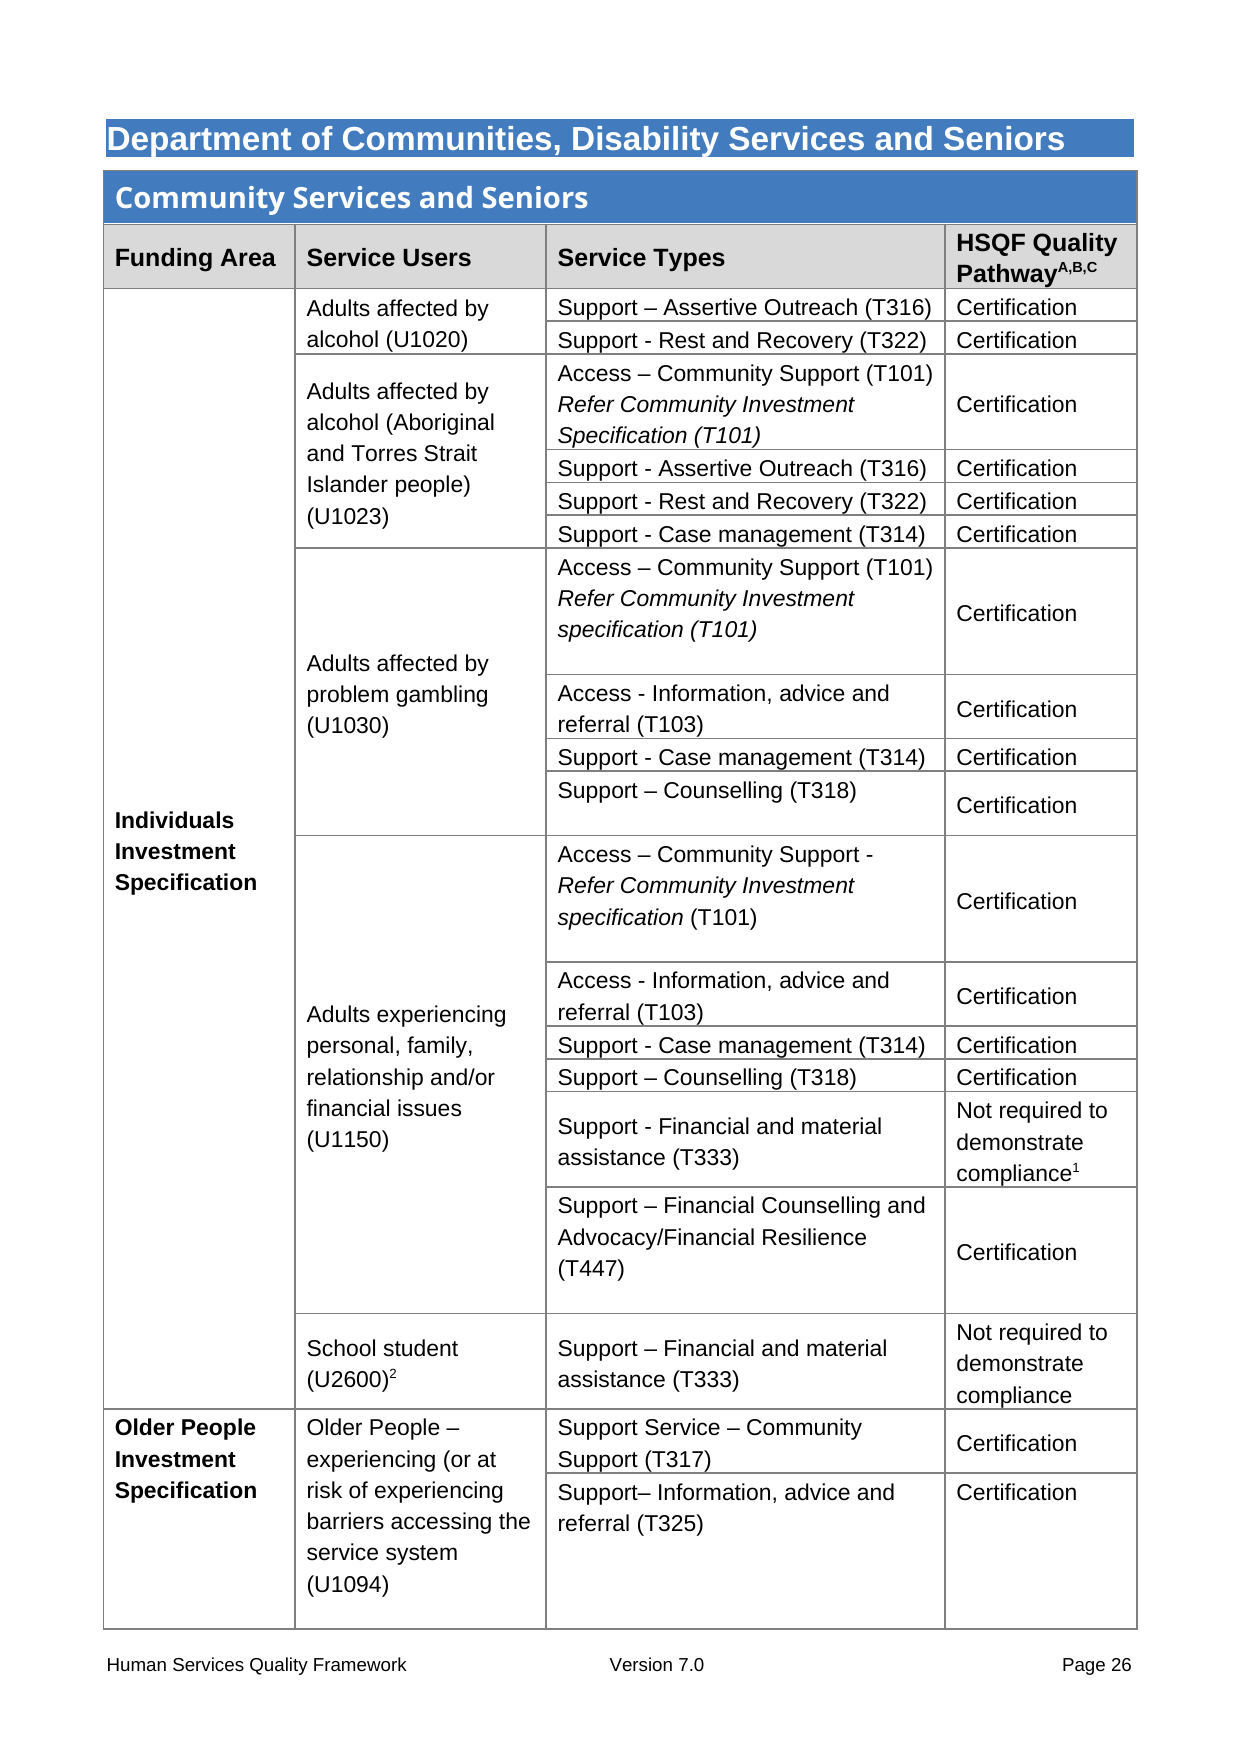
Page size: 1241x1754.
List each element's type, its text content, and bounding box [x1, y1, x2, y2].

table_cell Certification [946, 516, 1136, 547]
table_cell HSQF Quality PathwayA,B,C [946, 225, 1136, 288]
table_cell Not required to demonstrate compliance [946, 1314, 1136, 1408]
table_cell Certification [946, 675, 1136, 738]
table_cell Support - Financial and material assistance (T333) [547, 1092, 944, 1186]
table_cell Support – Financial and material assistance (T333) [547, 1314, 944, 1408]
table_cell Certification [946, 289, 1136, 320]
table_cell Certification [946, 1188, 1136, 1313]
table_cell Certification [946, 1410, 1136, 1472]
table_cell Support - Rest and Recovery (T322) [547, 322, 944, 353]
table_cell Certification [946, 322, 1136, 353]
table_cell Individuals Investment Specification [104, 289, 294, 1408]
table_cell Certification [946, 836, 1136, 961]
table_cell Adults experiencing personal, family, relationship and/or financial issues (U1150) [296, 836, 545, 1313]
table_cell Certification [946, 549, 1136, 673]
table_cell Support Service – Community Support (T317) [547, 1410, 944, 1472]
table_cell Funding Area [104, 225, 294, 288]
table_cell Access - Information, advice and referral (T103) [547, 675, 944, 738]
subtitle Department of Communities, Disability Services and Seniors [106, 119, 1134, 157]
table_cell Support - Rest and Recovery (T322) [547, 483, 944, 514]
table_cell Certification [946, 739, 1136, 770]
table_cell Certification [946, 355, 1136, 448]
table_cell Adults affected by alcohol (Aboriginal and Torres Strait Islander people) (U1023) [296, 355, 545, 547]
table_cell Support – Counselling (T318) [547, 772, 944, 834]
table_cell Certification [946, 483, 1136, 514]
table_cell Adults affected by alcohol (U1020) [296, 289, 545, 353]
table_cell Certification [946, 772, 1136, 834]
table_cell Certification [946, 1060, 1136, 1091]
table_cell Certification [946, 1027, 1136, 1058]
table_cell Support – Assertive Outreach (T316) [547, 289, 944, 320]
table_cell Access - Information, advice and referral (T103) [547, 963, 944, 1025]
table_header Community Services and Seniors [104, 171, 1136, 223]
table_cell School student (U2600)2 [296, 1314, 545, 1408]
table_cell Support - Assertive Outreach (T316) [547, 450, 944, 481]
table_cell Older People – experiencing (or at risk of experiencing barriers accessing the service system (U1094) [296, 1410, 545, 1628]
table_cell Adults affected by problem gambling (U1030) [296, 549, 545, 834]
table_cell Support– Information, advice and referral (T325) [547, 1474, 944, 1628]
table_cell Certification [946, 1474, 1136, 1628]
table_cell Older People Investment Specification [104, 1410, 294, 1628]
table_cell Certification [946, 450, 1136, 481]
table_cell Support - Case management (T314) [547, 739, 944, 770]
table_cell Certification [946, 963, 1136, 1025]
table_cell Support - Case management (T314) [547, 516, 944, 547]
table_cell Access – Community Support (T101) Refer Community Investment Specification (T101) [547, 355, 944, 448]
table_cell Access – Community Support (T101) Refer Community Investment specification (T101) [547, 549, 944, 673]
table_cell Service Types [547, 225, 944, 288]
table_cell Support - Case management (T314) [547, 1027, 944, 1058]
table_cell Support – Financial Counselling and Advocacy/Financial Resilience (T447) [547, 1188, 944, 1313]
table_cell Access – Community Support - Refer Community Investment specification (T101) [547, 836, 944, 961]
table_cell Not required to demonstrate compliance1 [946, 1092, 1136, 1186]
table_cell Support – Counselling (T318) [547, 1060, 944, 1091]
table_cell Service Users [296, 225, 545, 288]
